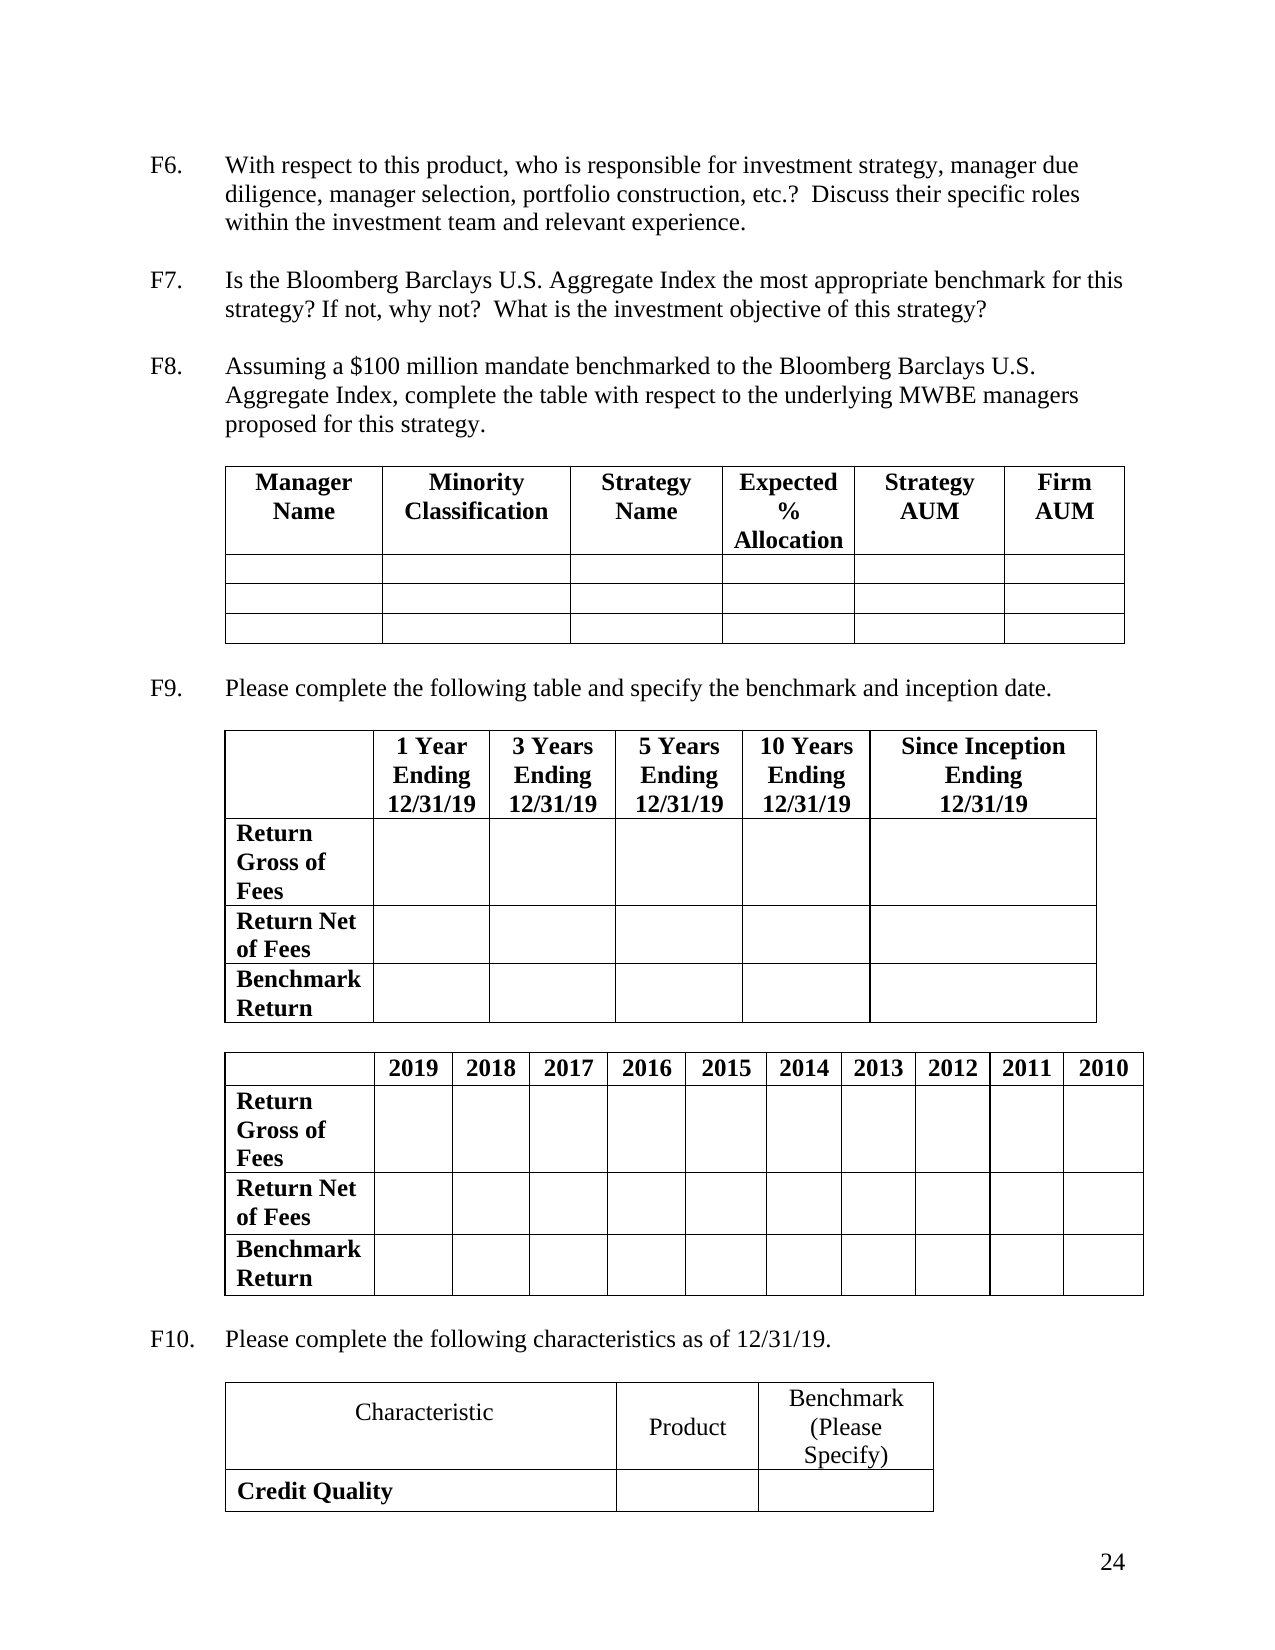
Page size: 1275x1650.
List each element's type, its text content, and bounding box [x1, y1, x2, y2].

table_cell [871, 906, 1096, 963]
table_cell [916, 1235, 989, 1294]
text F8. Assuming a $100 million mandate benchmarked to the Bloomberg Barclays U.S. Aggregate Index, complete the table with respect to the underlying MWBE managers proposed for this strategy. [150, 351, 1125, 437]
table_header 2010 [1064, 1053, 1143, 1085]
table_cell Benchmark Return [226, 1235, 374, 1294]
table_cell [723, 584, 854, 613]
table_header Benchmark (Please Specify) [759, 1383, 933, 1469]
table_cell [1064, 1173, 1143, 1233]
table_cell [608, 1173, 685, 1233]
table_header Firm AUM [1005, 467, 1124, 553]
text F9. Please complete the following table and specify the benchmark and inception date. [150, 673, 1125, 701]
table_header 2016 [608, 1053, 685, 1085]
text F7. Is the Bloomberg Barclays U.S. Aggregate Index the most appropriate benchmark for this strategy? If not, why not? What is the investment objective of this strategy? [150, 265, 1125, 322]
table_cell [616, 819, 742, 905]
table_header 5 Years Ending 12/31/19 [616, 731, 742, 817]
table_cell [616, 906, 742, 963]
table_cell [375, 1173, 452, 1233]
table_header 1 Year Ending 12/31/19 [374, 731, 489, 817]
table_cell [842, 1086, 915, 1172]
table_cell [608, 1086, 685, 1172]
table_cell Return Gross of Fees [226, 1086, 374, 1172]
table_cell [767, 1235, 841, 1294]
table_cell Benchmark Return [226, 964, 373, 1022]
table_cell [1005, 555, 1124, 583]
table_cell [743, 906, 869, 963]
table_cell [226, 555, 382, 583]
table_cell [1064, 1086, 1143, 1172]
table_cell Return Net of Fees [226, 1173, 374, 1233]
table_cell [530, 1173, 607, 1233]
table_cell [686, 1235, 766, 1294]
table_cell [743, 964, 869, 1022]
table_cell [374, 819, 489, 905]
table_cell [530, 1086, 607, 1172]
table_cell [842, 1173, 915, 1233]
table_cell [453, 1235, 529, 1294]
table_cell [871, 964, 1096, 1022]
text F10. Please complete the following characteristics as of 12/31/19. [150, 1324, 1125, 1353]
table_header 3 Years Ending 12/31/19 [490, 731, 615, 817]
table_cell [616, 964, 742, 1022]
table_cell [1064, 1235, 1143, 1294]
table_cell [571, 555, 722, 583]
table_cell [842, 1235, 915, 1294]
table_cell Return Gross of Fees [226, 819, 373, 905]
table_cell [1005, 584, 1124, 613]
table_header Strategy Name [571, 467, 722, 553]
table_header Product [617, 1383, 758, 1469]
table_cell [375, 1086, 452, 1172]
table_cell [490, 819, 615, 905]
table_cell [453, 1086, 529, 1172]
table_cell [375, 1235, 452, 1294]
table_cell [617, 1470, 758, 1511]
table_cell Credit Quality [226, 1470, 616, 1511]
table_cell [855, 555, 1004, 583]
table_cell [767, 1086, 841, 1172]
text F6. With respect to this product, who is responsible for investment strategy, manager due diligence, manager selection, portfolio construction, etc.? Discuss their specific roles within the investment team and relevant experience. [150, 150, 1125, 236]
table_cell [490, 964, 615, 1022]
table_cell [686, 1086, 766, 1172]
table_cell [374, 906, 489, 963]
table_cell [871, 819, 1096, 905]
table_cell [767, 1173, 841, 1233]
table_cell [916, 1173, 989, 1233]
table_header Strategy AUM [855, 467, 1004, 553]
table_header Expected % Allocation [723, 467, 854, 553]
table_cell [383, 584, 570, 613]
table_header Minority Classification [383, 467, 570, 553]
table_header 10 Years Ending 12/31/19 [743, 731, 869, 817]
table_cell [226, 614, 382, 643]
table_cell [374, 964, 489, 1022]
table_header 2019 [375, 1053, 452, 1085]
table_header [226, 731, 373, 817]
table_header Characteristic [226, 1383, 616, 1469]
table_cell [723, 555, 854, 583]
table_header 2013 [842, 1053, 915, 1085]
table_cell [991, 1235, 1063, 1294]
table_cell [916, 1086, 989, 1172]
table_header 2017 [530, 1053, 607, 1085]
table_cell [855, 584, 1004, 613]
table_header [226, 1053, 374, 1085]
table_cell [383, 555, 570, 583]
table_header Manager Name [226, 467, 382, 553]
table_cell [453, 1173, 529, 1233]
table_cell [571, 614, 722, 643]
table_cell [530, 1235, 607, 1294]
table_cell [759, 1470, 933, 1511]
table_cell [226, 584, 382, 613]
table_cell [1005, 614, 1124, 643]
table_cell [490, 906, 615, 963]
table_cell Return Net of Fees [226, 906, 373, 963]
table_header Since Inception Ending 12/31/19 [871, 731, 1096, 817]
table_cell [743, 819, 869, 905]
table_cell [855, 614, 1004, 643]
table_cell [991, 1173, 1063, 1233]
table_cell [608, 1235, 685, 1294]
table_cell [686, 1173, 766, 1233]
table_header 2014 [767, 1053, 841, 1085]
table_header 2011 [991, 1053, 1063, 1085]
table_cell [991, 1086, 1063, 1172]
table_header 2012 [916, 1053, 989, 1085]
table_header 2018 [453, 1053, 529, 1085]
table_cell [723, 614, 854, 643]
table_cell [383, 614, 570, 643]
table_cell [571, 584, 722, 613]
table_header 2015 [686, 1053, 766, 1085]
